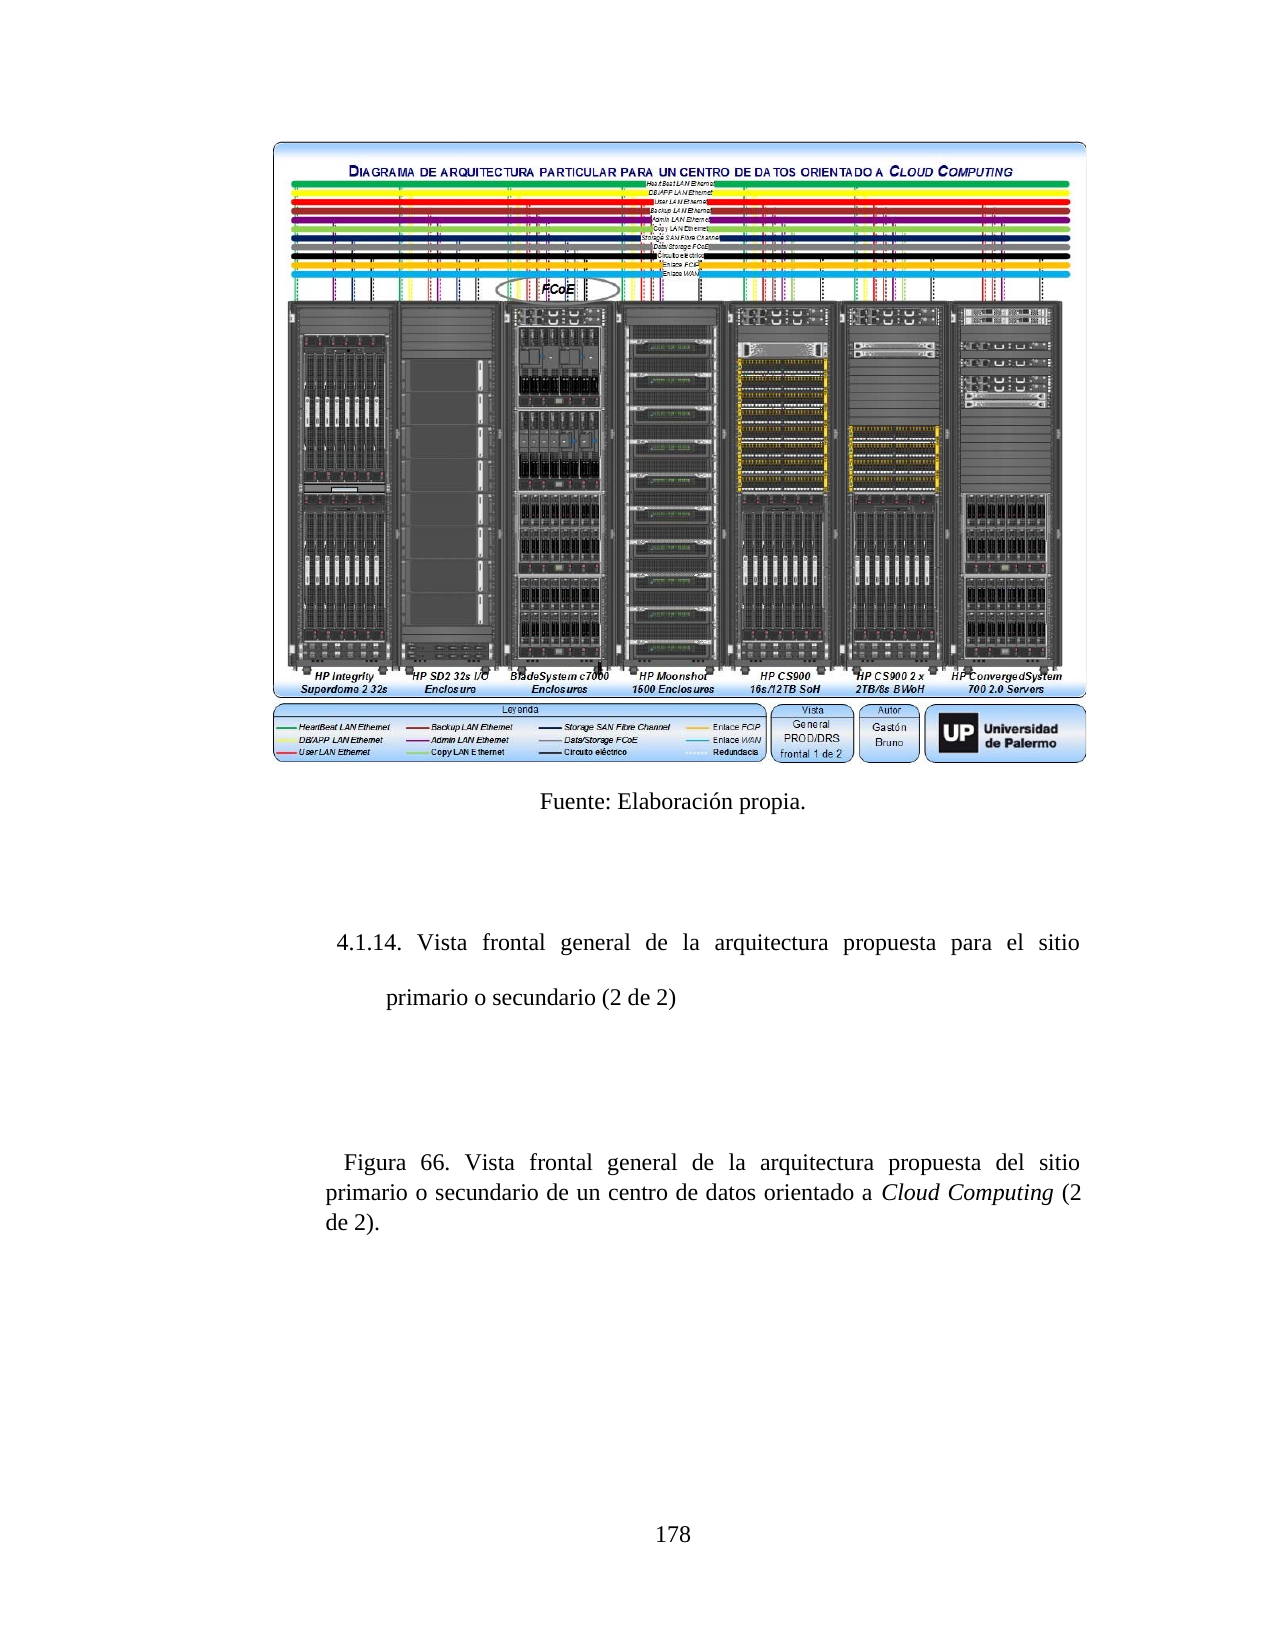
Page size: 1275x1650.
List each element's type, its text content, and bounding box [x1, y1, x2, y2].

text Figura 66. Vista frontal general de la arquitectura propuesta del sitio primario o secundario de un centro de datos orientado a Cloud Computing (2 de 2). [325, 1148, 1081, 1236]
text 4.1.14. Vista frontal general de la arquitectura propuesta para el sitio primario o secundario (2 de 2) [336, 928, 1081, 1011]
text Fuente: Elaboración propia. [266, 787, 1080, 814]
picture [272, 141, 1087, 765]
